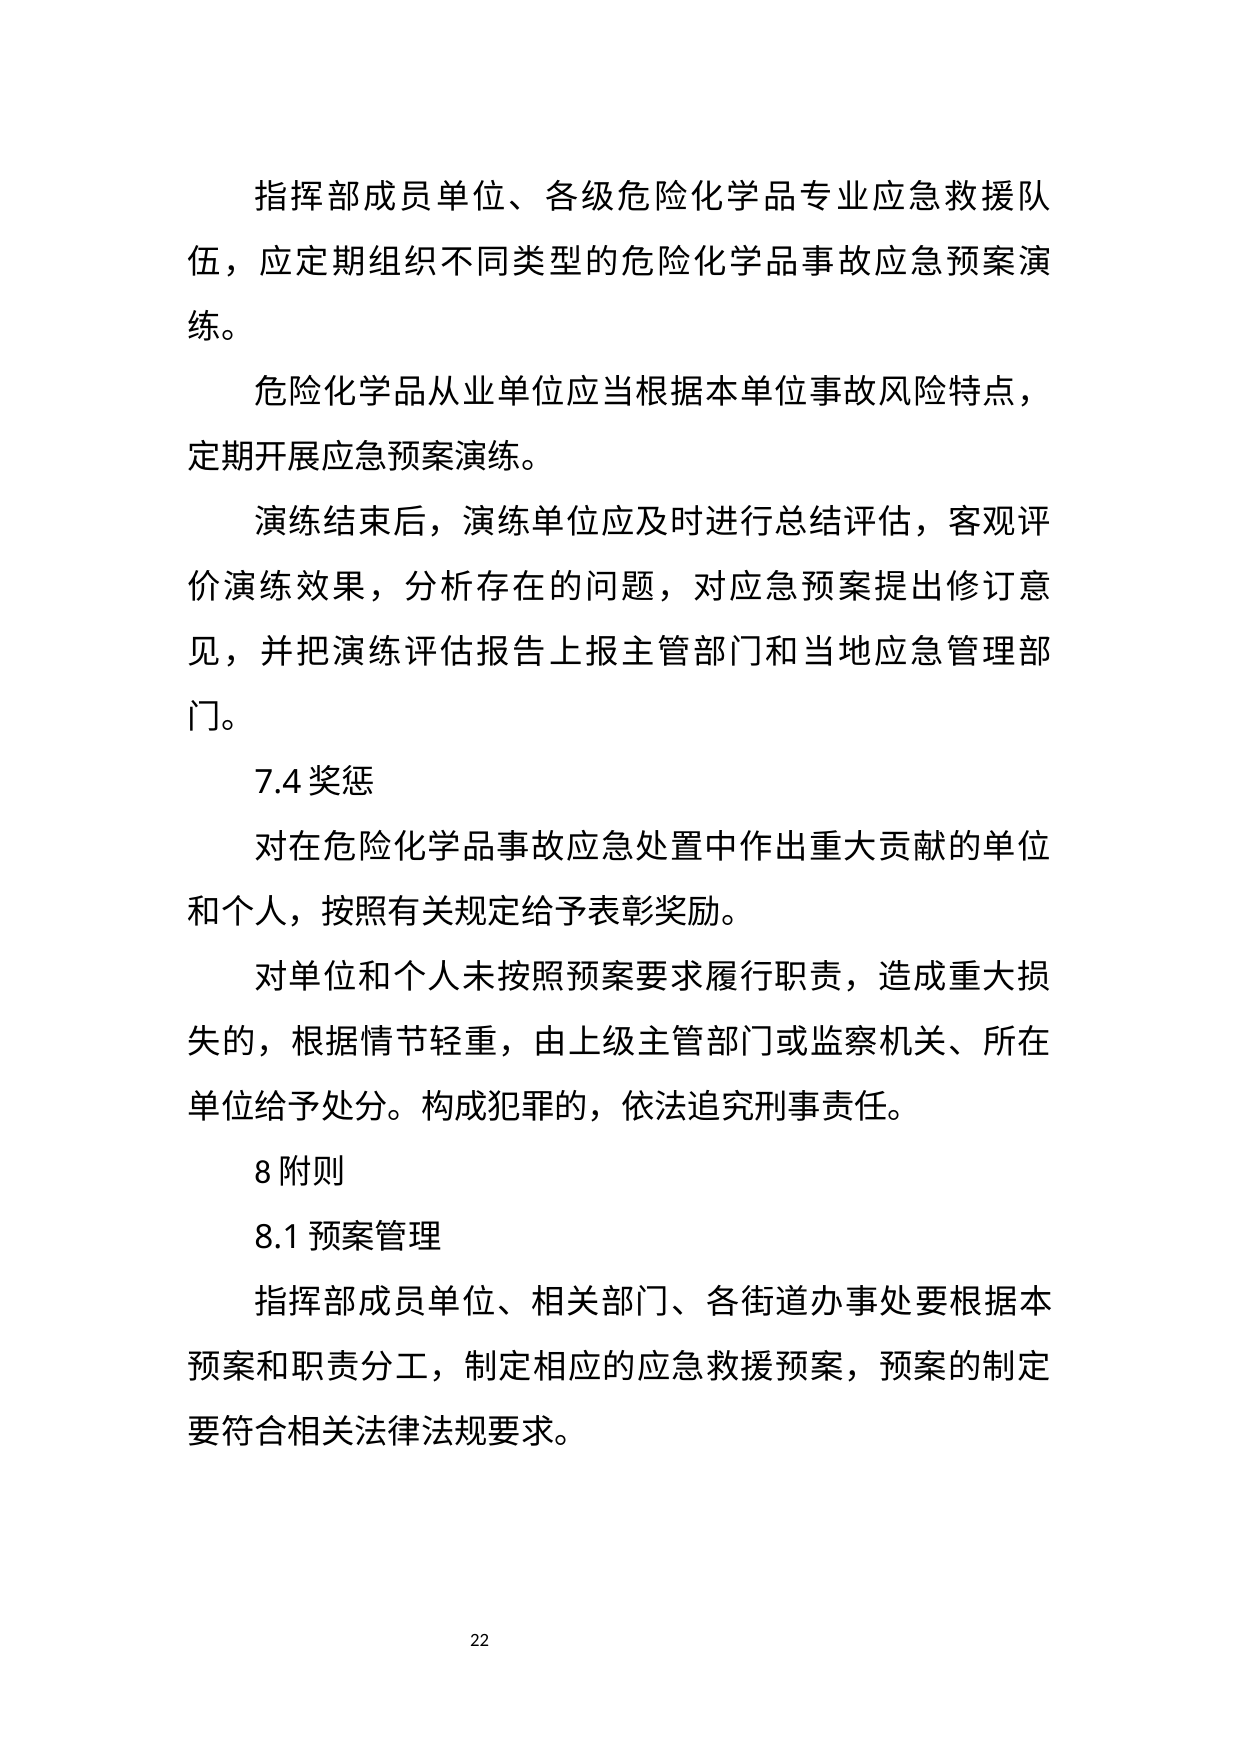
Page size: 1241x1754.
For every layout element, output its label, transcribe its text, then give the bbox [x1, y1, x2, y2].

subtitle 8.1预案管理 [187, 1202, 1053, 1267]
text 危险化学品从业单位应当根据本单位事故风险特点，定期开展应急预案演练。 [187, 357, 1053, 487]
text 指挥部成员单位、相关部门、各街道办事处要根据本预案和职责分工，制定相应的应急救援预案，预案的制定要符合相关法律法规要求。 [187, 1267, 1053, 1462]
subtitle 8 附则 [187, 1137, 1053, 1202]
text 对单位和个人未按照预案要求履行职责，造成重大损失的，根据情节轻重，由上级主管部门或监察机关、所在单位给予处分。构成犯罪的，依法追究刑事责任。 [187, 942, 1053, 1137]
subtitle 7.4奖惩 [187, 747, 1053, 812]
text 指挥部成员单位、各级危险化学品专业应急救援队伍，应定期组织不同类型的危险化学品事故应急预案演练。 [187, 162, 1053, 357]
text 演练结束后，演练单位应及时进行总结评估，客观评价演练效果，分析存在的问题，对应急预案提出修订意见，并把演练评估报告上报主管部门和当地应急管理部门。 [187, 487, 1053, 747]
text 对在危险化学品事故应急处置中作出重大贡献的单位和个人，按照有关规定给予表彰奖励。 [187, 812, 1053, 942]
